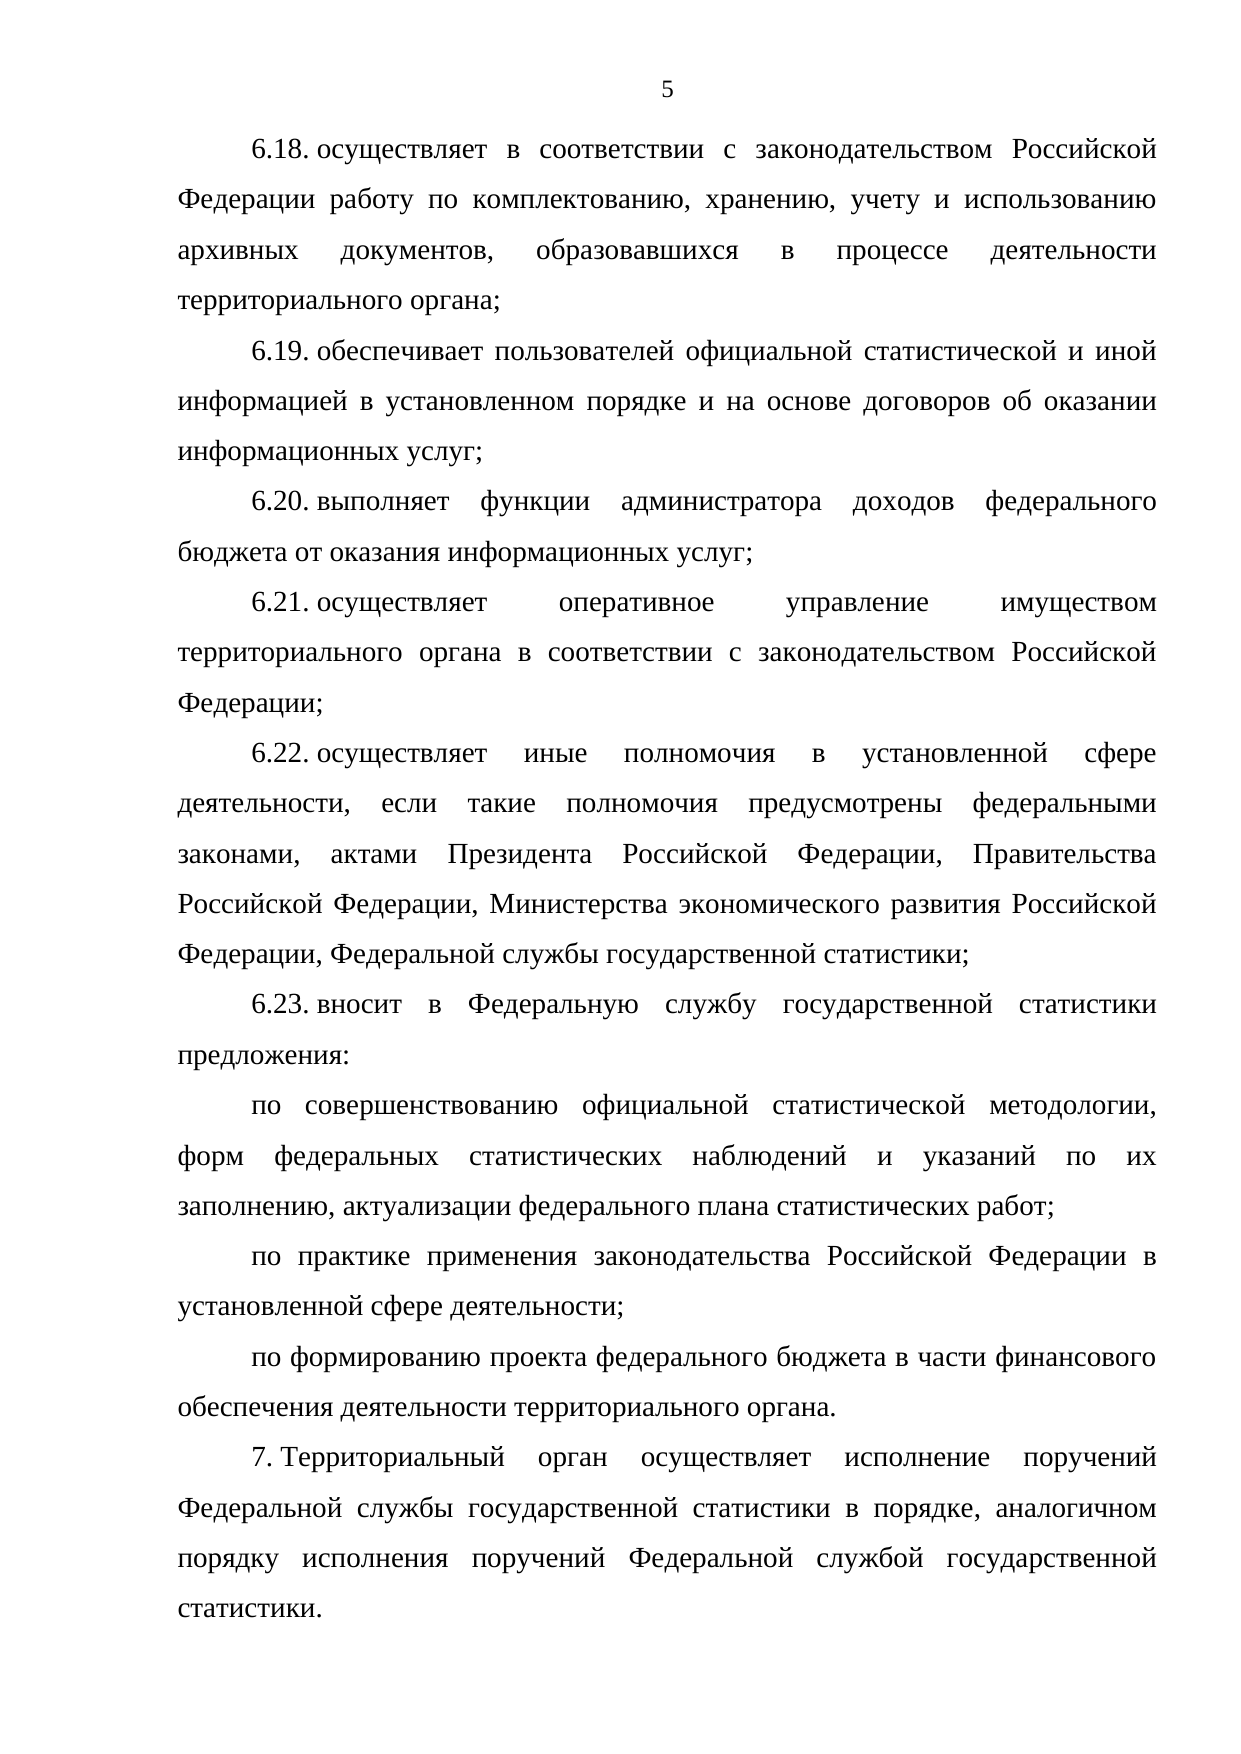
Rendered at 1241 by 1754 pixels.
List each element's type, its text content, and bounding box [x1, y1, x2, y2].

text 6.20. выполняет функции администратора доходов федерального бюджета от оказания информационных услуг; [177, 483, 1157, 567]
text по совершенствованию официальной статистической методологии, форм федеральных статистических наблюдений и указаний по их заполнению, актуализации федерального плана статистических работ; [177, 1087, 1157, 1221]
text по практике применения законодательства Российской Федерации в установленной сфере деятельности; [177, 1238, 1157, 1322]
text 6.18. осуществляет в соответствии с законодательством Российской Федерации работу по комплектованию, хранению, учету и использованию архивных документов, образовавшихся в процессе деятельности территориального органа; [177, 131, 1157, 316]
text 6.22. осуществляет иные полномочия в установленной сфере деятельности, если такие полномочия предусмотрены федеральными законами, актами Президента Российской Федерации, Правительства Российской Федерации, Министерства экономического развития Российской Федерации, Федеральной службы государственной статистики; [177, 735, 1157, 970]
text 6.21. осуществляет оперативное управление имуществом территориального органа в соответствии с законодательством Российской Федерации; [177, 584, 1157, 718]
text по формированию проекта федерального бюджета в части финансового обеспечения деятельности территориального органа. [177, 1339, 1157, 1423]
text 6.23. вносит в Федеральную службу государственной статистики предложения: [177, 987, 1157, 1071]
text 6.19. обеспечивает пользователей официальной статистической и иной информацией в установленном порядке и на основе договоров об оказании информационных услуг; [177, 333, 1157, 467]
text 7. Территориальный орган осуществляет исполнение поручений Федеральной службы государственной статистики в порядке, аналогичном порядку исполнения поручений Федеральной службой государственной статистики. [177, 1439, 1157, 1624]
